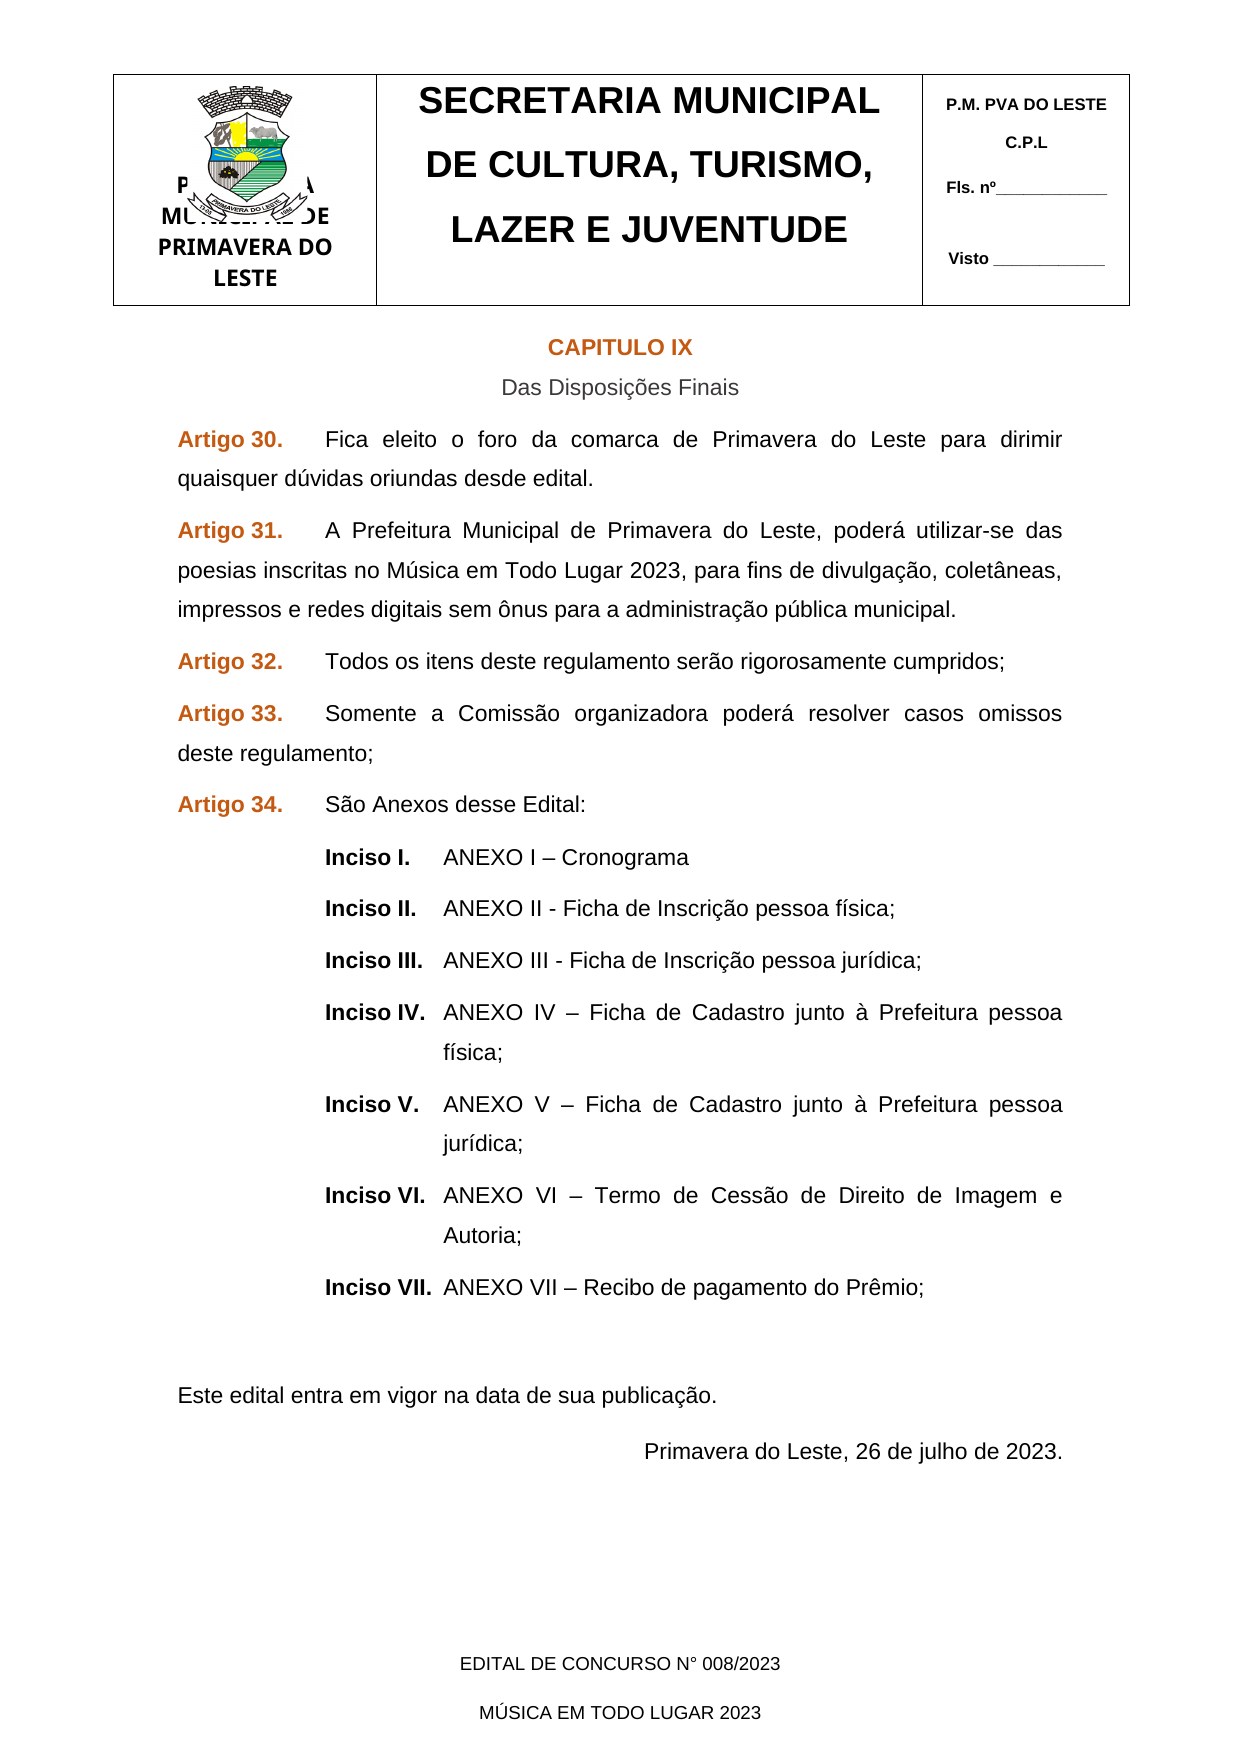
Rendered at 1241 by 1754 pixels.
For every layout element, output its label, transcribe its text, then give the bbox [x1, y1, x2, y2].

text ANEXO VI – Termo de Cessão de Direito de Imagem e Autoria; [325, 1182, 1063, 1248]
text ANEXO V – Ficha de Cadastro junto à Prefeitura pessoa jurídica; [325, 1091, 1063, 1157]
text ANEXO IV – Ficha de Cadastro junto à Prefeitura pessoa física; [325, 999, 1063, 1065]
text Este edital entra em vigor na data de sua publicação. [177, 1382, 1063, 1408]
text Todos os itens deste regulamento serão rigorosamente cumpridos; [177, 648, 1063, 674]
text A Prefeitura Municipal de Primavera do Leste, poderá utilizar-se das poesias inscritas no Música em Todo Lugar 2023, para fins de divulgação, coletâneas, impressos e redes digitais sem ônus para a administração pública municipal. [177, 517, 1063, 622]
text Fica eleito o foro da comarca de Primavera do Leste para dirimir quaisquer dúvidas oriundas desde edital. [177, 426, 1063, 491]
text São Anexos desse Edital: [177, 791, 1063, 818]
text ANEXO VII – Recibo de pagamento do Prêmio; [325, 1274, 1063, 1300]
subtitle CAPITULO IX [177, 334, 1063, 361]
picture [187, 86, 308, 222]
text Primavera do Leste, 26 de julho de 2023. [177, 1438, 1063, 1464]
text ANEXO II - Ficha de Inscrição pessoa física; [325, 895, 1063, 922]
text Somente a Comissão organizadora poderá resolver casos omissos deste regulamento; [177, 700, 1063, 766]
text ANEXO I – Cronograma [325, 843, 1063, 870]
text ANEXO III - Ficha de Inscrição pessoa jurídica; [325, 947, 1063, 974]
text Das Disposições Finais [177, 374, 1063, 400]
